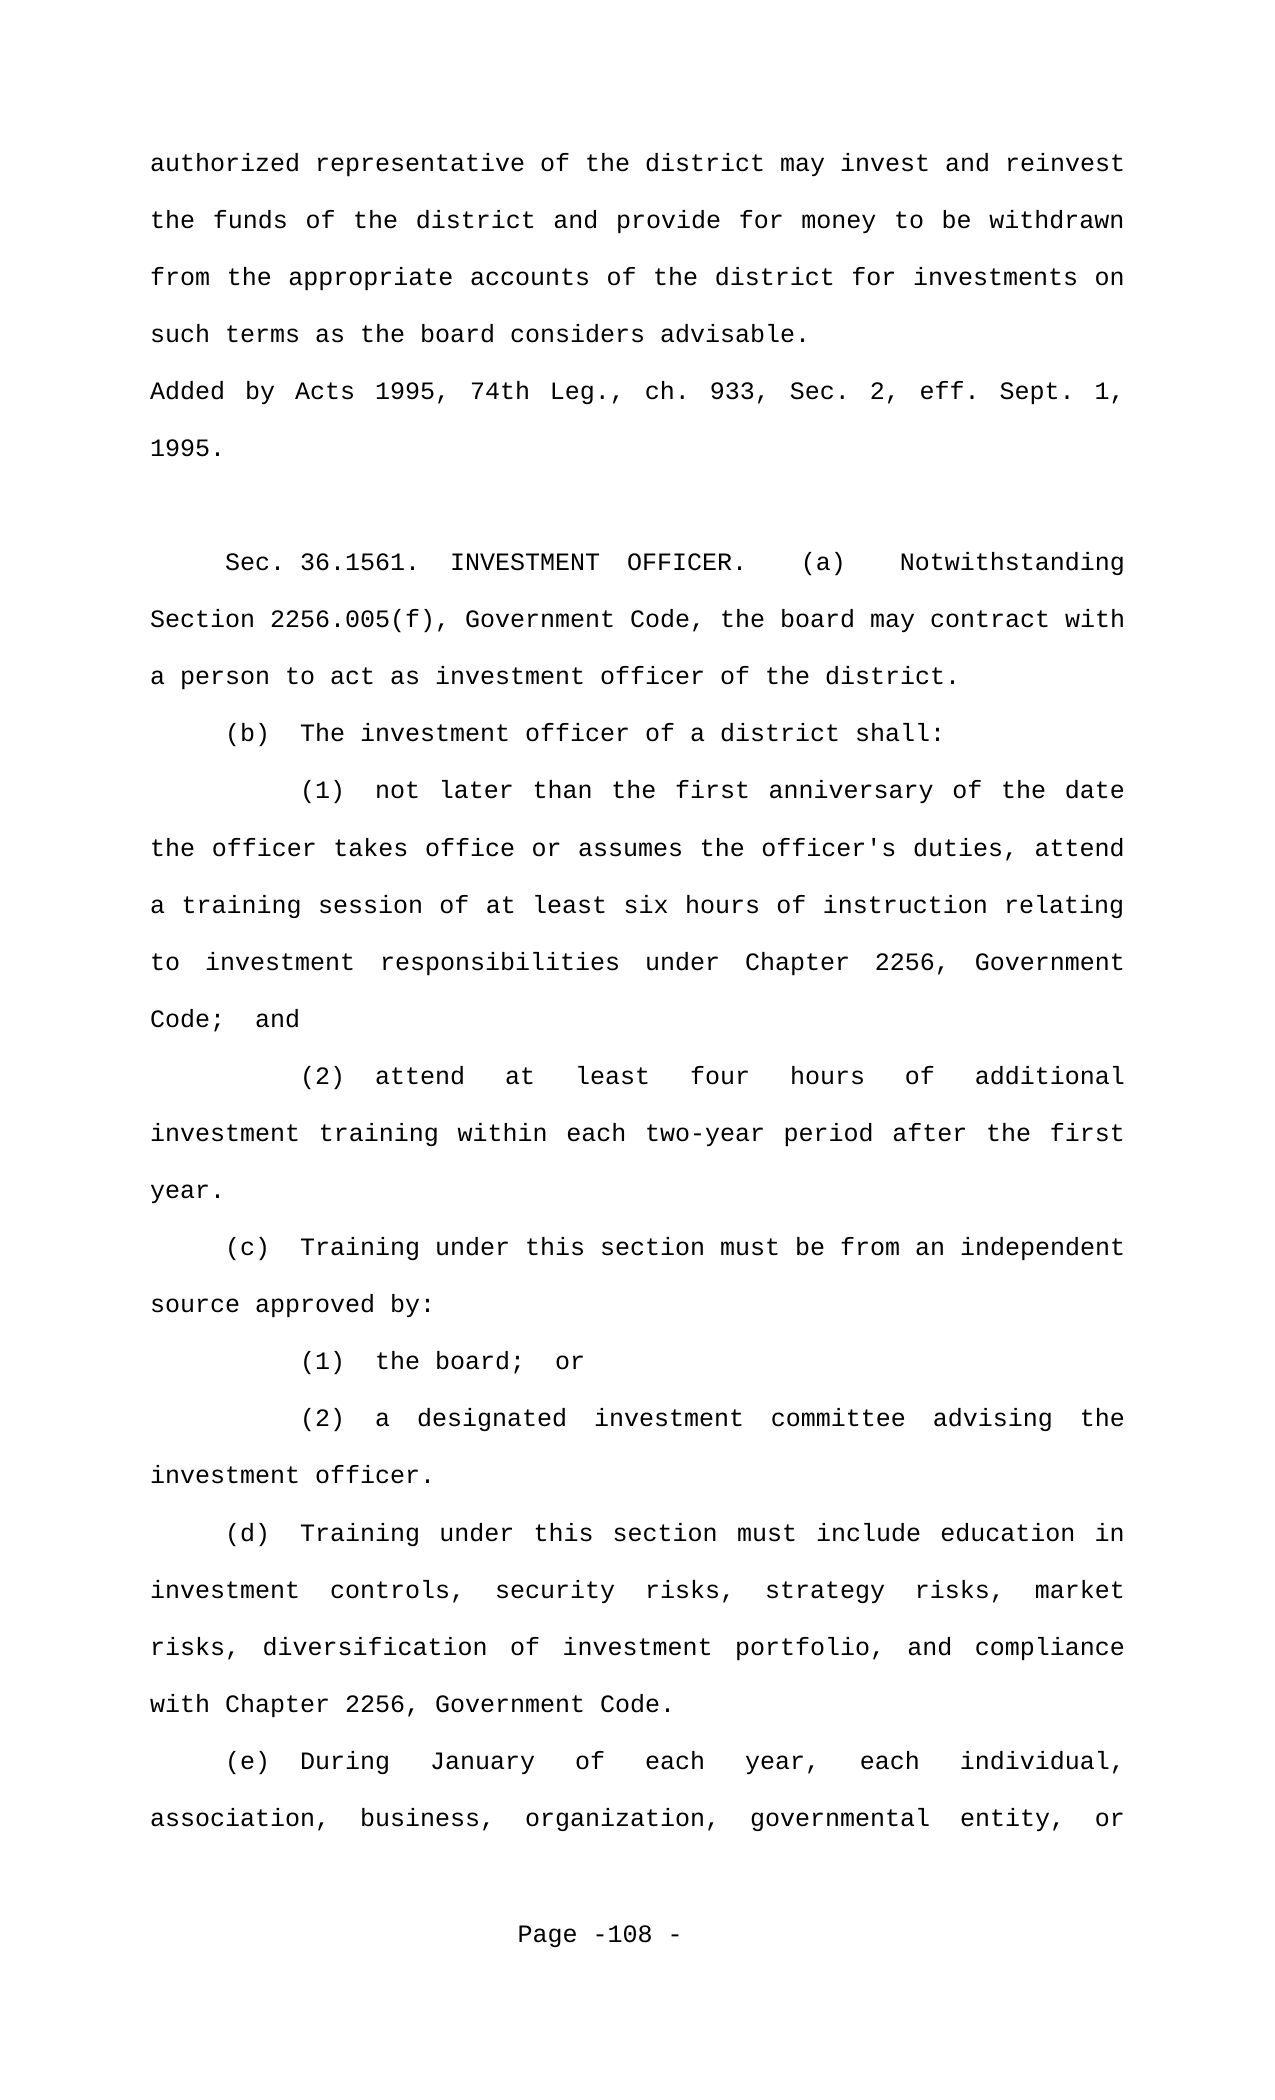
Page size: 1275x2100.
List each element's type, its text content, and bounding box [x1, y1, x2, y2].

text Sec. 36.1561. INVESTMENT OFFICER. (a) Notwithstanding Section 2256.005(f), Government Code, the board may contract with a person to act as investment officer of the district. [150, 549, 1125, 692]
text (c) Training under this section must be from an independent source approved by: [150, 1234, 1125, 1320]
text (b) The investment officer of a district shall: [150, 721, 1125, 749]
text Added by Acts 1995, 74th Leg., ch. 933, Sec. 2, eff. Sept. 1, 1995. [150, 378, 1125, 464]
text (1) not later than the first anniversary of the date the officer takes office or assumes the officer's duties, attend a training session of at least six hours of instruction relating to investment responsibilities under Chapter 2256, Government Code; and [150, 778, 1125, 1035]
text (1) the board; or [150, 1349, 1125, 1377]
text (2) a designated investment committee advising the investment officer. [150, 1406, 1125, 1491]
text (2) attend at least four hours of additional investment training within each two-year period after the first year. [150, 1063, 1125, 1206]
text (d) Training under this section must include education in investment controls, security risks, strategy risks, market risks, diversification of investment portfolio, and compliance with Chapter 2256, Government Code. [150, 1520, 1125, 1720]
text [150, 1748, 1125, 1834]
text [150, 150, 1125, 350]
